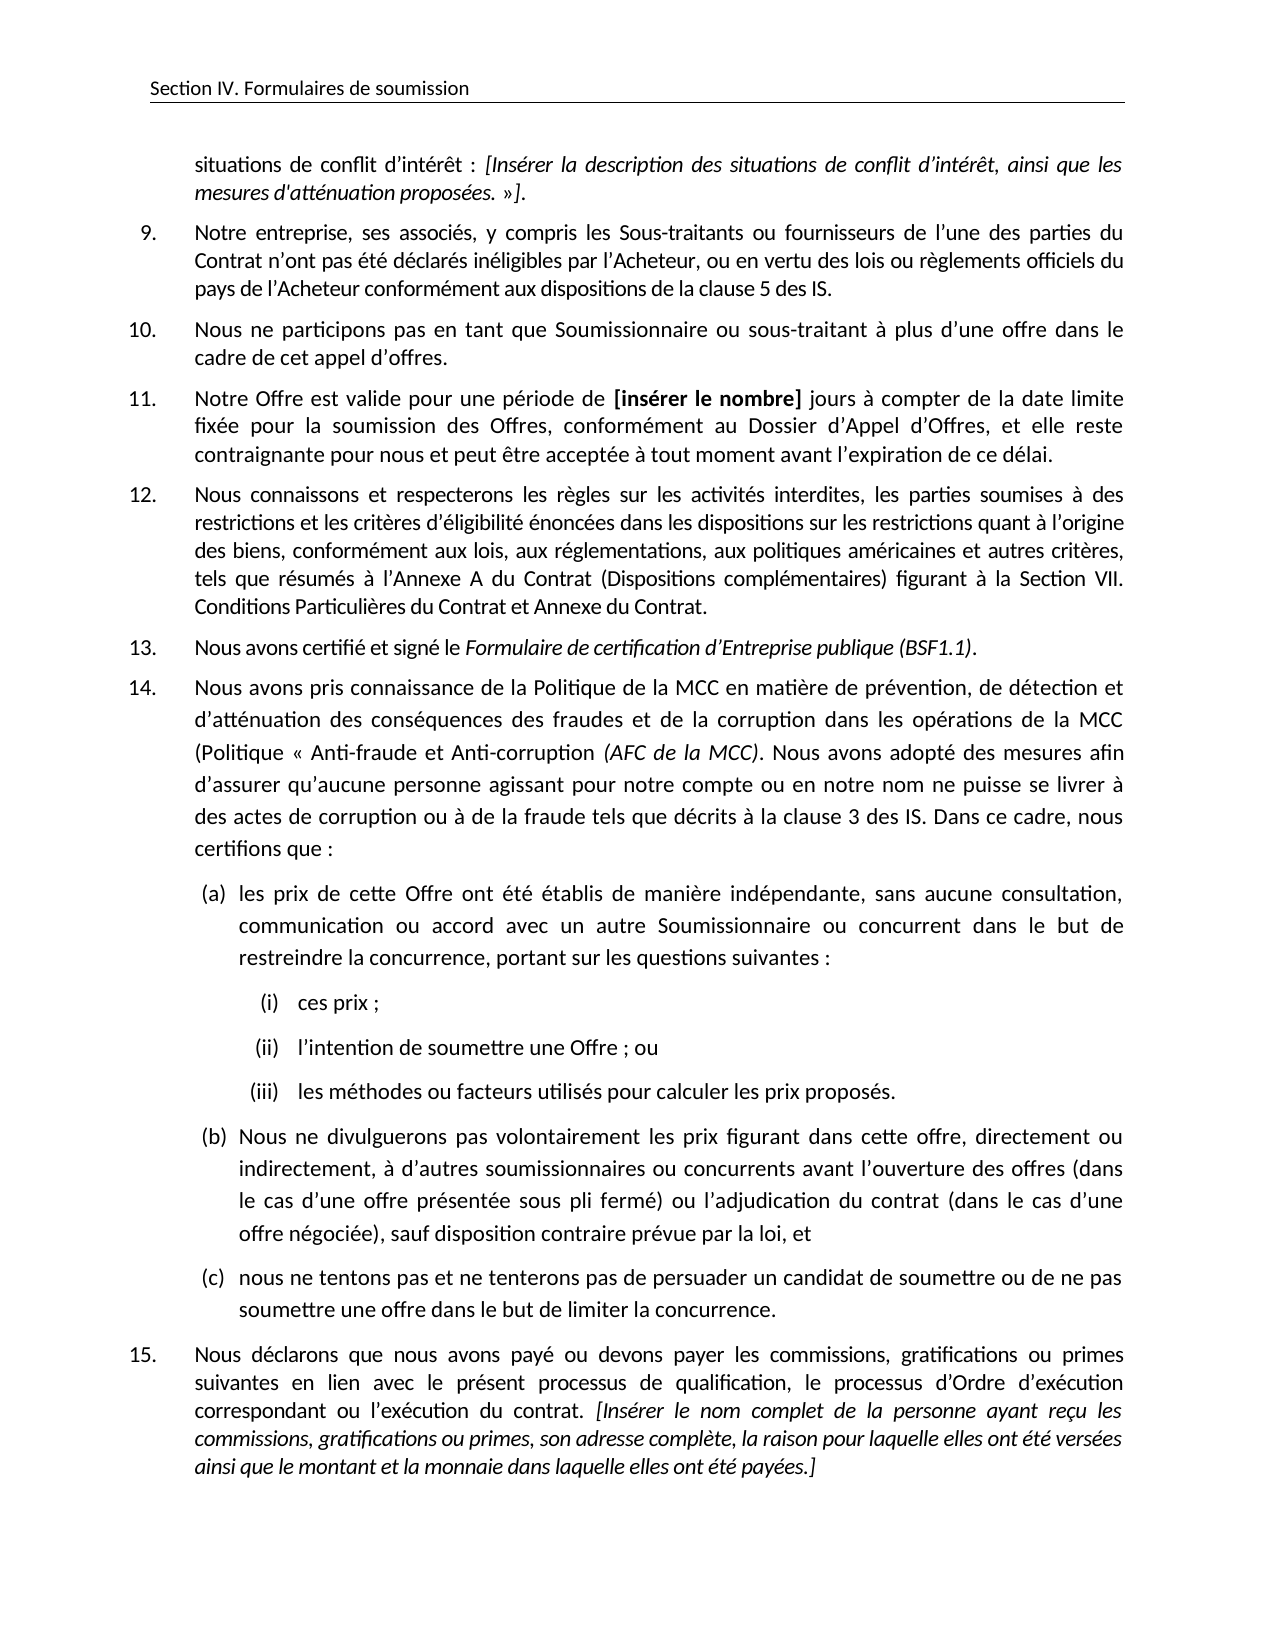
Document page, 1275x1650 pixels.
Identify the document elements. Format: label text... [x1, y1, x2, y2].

list ces prix ; [279, 988, 1125, 1016]
list Nous déclarons que nous avons payé ou devons payer les commissions, gratifications ou primes suivantes en lien avec le présent processus de qualification, le processus d’Ordre d’exécution correspondant ou l’exécution du contrat. [Insérer le nom complet de la personne ayant reçu les commissions, gratifications ou primes, son adresse complète, la raison pour laquelle elles ont été versées ainsi que le montant et la monnaie dans laquelle elles ont été payées.] [157, 1340, 1125, 1480]
list les méthodes ou facteurs utilisés pour calculer les prix proposés. [279, 1077, 1125, 1105]
list Notre Offre est valide pour une période de [insérer le nombre] jours à compter de la date limite fixée pour la soumission des Offres, conformément au Dossier d’Appel d’Offres, et elle reste contraignante pour nous et peut être acceptée à tout moment avant l’expiration de ce délai. [157, 384, 1125, 468]
list Notre entreprise, ses associés, y compris les Sous-traitants ou fournisseurs de l’une des parties du Contrat n’ont pas été déclarés inéligibles par l’Acheteur, ou en vertu des lois ou règlements officiels du pays de l’Acheteur conformément aux dispositions de la clause 5 des IS. [157, 218, 1125, 303]
list Nous avons certifié et signé le Formulaire de certification d’Entreprise publique (BSF1.1). [157, 633, 1125, 661]
list Nous ne participons pas en tant que Soumissionnaire ou sous-traitant à plus d’une offre dans le cadre de cet appel d’offres. [157, 315, 1125, 371]
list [157, 150, 1125, 206]
list nous ne tentons pas et ne tenterons pas de persuader un candidat de soumettre ou de ne pas soumettre une offre dans le but de limiter la concurrence. [201, 1263, 1125, 1323]
list Nous avons pris connaissance de la Politique de la MCC en matière de prévention, de détection et d’atténuation des conséquences des fraudes et de la corruption dans les opérations de la MCC (Politique « Anti-fraude et Anti-corruption (AFC de la MCC). Nous avons adopté des mesures afin d’assurer qu’aucune personne agissant pour notre compte ou en notre nom ne puisse se livrer à des actes de corruption ou à de la fraude tels que décrits à la clause 3 des IS. Dans ce cadre, nous certifions que : [157, 673, 1125, 862]
list les prix de cette Offre ont été établis de manière indépendante, sans aucune consultation, communication ou accord avec un autre Soumissionnaire ou concurrent dans le but de restreindre la concurrence, portant sur les questions suivantes : [201, 879, 1125, 971]
list Nous connaissons et respecterons les règles sur les activités interdites, les parties soumises à des restrictions et les critères d’éligibilité énoncées dans les dispositions sur les restrictions quant à l’origine des biens, conformément aux lois, aux réglementations, aux politiques américaines et autres critères, tels que résumés à l’Annexe A du Contrat (Dispositions complémentaires) figurant à la Section VII. Conditions Particulières du Contrat et Annexe du Contrat. [157, 480, 1125, 620]
list l’intention de soumettre une Offre ; ou [279, 1033, 1125, 1061]
list Nous ne divulguerons pas volontairement les prix figurant dans cette offre, directement ou indirectement, à d’autres soumissionnaires ou concurrents avant l’ouverture des offres (dans le cas d’une offre présentée sous pli fermé) ou l’adjudication du contrat (dans le cas d’une offre négociée), sauf disposition contraire prévue par la loi, et [201, 1122, 1125, 1247]
